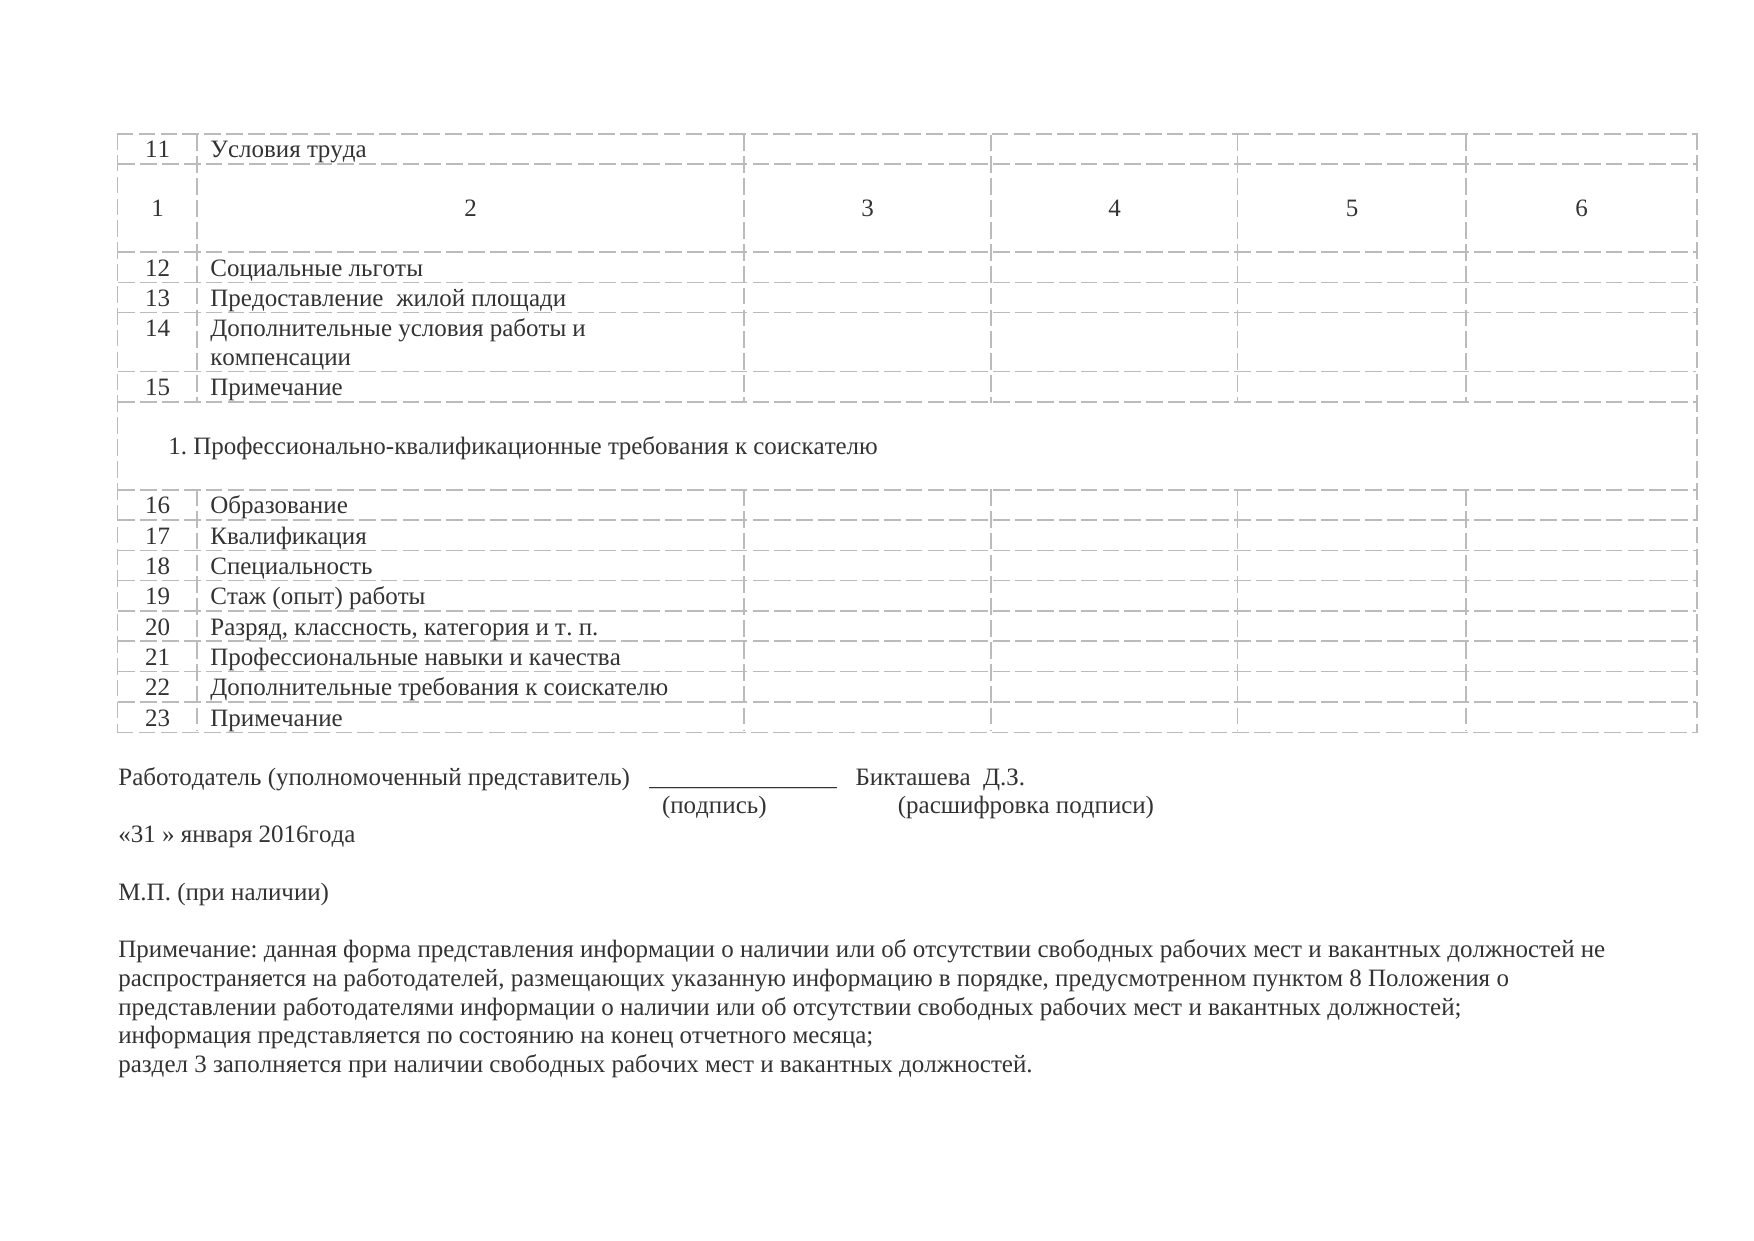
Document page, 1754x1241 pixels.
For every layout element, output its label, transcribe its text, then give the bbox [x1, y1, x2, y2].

table_cell Профессионально-квалификационные требования к соискателю [118, 401, 1697, 489]
table_cell 5 [1238, 163, 1466, 251]
table_cell [991, 671, 1238, 701]
table_cell 17 [118, 519, 197, 549]
table_cell Образование [197, 489, 744, 519]
table_cell [1238, 519, 1466, 549]
table_cell [1466, 371, 1697, 401]
table_cell Дополнительные требования к соискателю [197, 671, 744, 701]
text (подпись) (расшифровка подписи) [118, 790, 1636, 819]
table_cell [1238, 133, 1466, 163]
table_cell 19 [118, 580, 197, 610]
table_cell [991, 610, 1238, 640]
table_cell [991, 580, 1238, 610]
table_cell Специальность [197, 550, 744, 580]
table_cell Социальные льготы [197, 251, 744, 281]
table_cell [744, 133, 991, 163]
table_cell [744, 580, 991, 610]
table_cell [991, 251, 1238, 281]
table_cell [744, 251, 991, 281]
table_cell 4 [991, 163, 1238, 251]
table_cell [1238, 701, 1466, 731]
table_cell [991, 312, 1238, 371]
table_cell [1466, 580, 1697, 610]
table_cell [1466, 610, 1697, 640]
table_cell [1466, 251, 1697, 281]
table_cell [1238, 281, 1466, 312]
table_cell [991, 281, 1238, 312]
table_cell 6 [1466, 163, 1697, 251]
text «31 » января 2016года [118, 819, 1636, 848]
table_cell [1238, 371, 1466, 401]
table_cell [991, 519, 1238, 549]
text М.П. (при наличии) [118, 877, 1636, 905]
text информация представляется по состоянию на конец отчетного месяца; [118, 1020, 1636, 1049]
table_cell 13 [118, 281, 197, 312]
table_cell Разряд, классность, категория и т. п. [197, 610, 744, 640]
table_cell [744, 281, 991, 312]
table_cell [1238, 312, 1466, 371]
table_cell Предоставление жилой площади [197, 281, 744, 312]
table_cell [1238, 251, 1466, 281]
table_cell [1466, 489, 1697, 519]
table_cell 23 [118, 701, 197, 731]
table_cell [744, 550, 991, 580]
table_cell [991, 701, 1238, 731]
table_cell [991, 133, 1238, 163]
table_cell 18 [118, 550, 197, 580]
table_cell 2 [197, 163, 744, 251]
table_cell [744, 519, 991, 549]
table_cell [1466, 281, 1697, 312]
table_cell [1466, 671, 1697, 701]
table_cell Условия труда [197, 133, 744, 163]
table_cell [1238, 580, 1466, 610]
table_cell [1466, 519, 1697, 549]
text Примечание: данная форма представления информации о наличии или об отсутствии свободных рабочих мест и вакантных должностей не распространяется на работодателей, размещающих указанную информацию в порядке, предусмотренном пунктом 8 Положения о представлении работодателями информации о наличии или об отсутствии свободных рабочих мест и вакантных должностей; [118, 934, 1636, 1020]
table_cell [991, 640, 1238, 671]
table_cell [1238, 640, 1466, 671]
table_cell [1238, 489, 1466, 519]
table_cell [1238, 550, 1466, 580]
table_cell Дополнительные условия работы и компенсации [197, 312, 744, 371]
table_cell [1466, 701, 1697, 731]
table_cell Стаж (опыт) работы [197, 580, 744, 610]
table_cell [744, 371, 991, 401]
table_cell [1238, 610, 1466, 640]
table_cell [744, 489, 991, 519]
table_cell Примечание [197, 701, 744, 731]
table_cell Примечание [197, 371, 744, 401]
table_cell Квалификация [197, 519, 744, 549]
table_cell [744, 312, 991, 371]
table_cell 22 [118, 671, 197, 701]
table_cell [1466, 640, 1697, 671]
table_cell [991, 550, 1238, 580]
table_cell 3 [744, 163, 991, 251]
table_cell Профессиональные навыки и качества [197, 640, 744, 671]
table_cell [744, 610, 991, 640]
table_cell [1238, 671, 1466, 701]
table_cell [744, 701, 991, 731]
table_cell 12 [118, 251, 197, 281]
table_cell 15 [118, 371, 197, 401]
table_cell 11 [118, 133, 197, 163]
table_cell [1466, 312, 1697, 371]
table_cell [744, 671, 991, 701]
table_cell [991, 489, 1238, 519]
table_cell [991, 371, 1238, 401]
table_cell 1 [118, 163, 197, 251]
table_cell 14 [118, 312, 197, 371]
table_cell 16 [118, 489, 197, 519]
text Работодатель (уполномоченный представитель) _______________ Бикташева Д.З. [118, 762, 1636, 790]
table_cell [744, 640, 991, 671]
table_cell [1466, 550, 1697, 580]
table_cell 21 [118, 640, 197, 671]
table_cell 20 [118, 610, 197, 640]
table_cell [1466, 133, 1697, 163]
text раздел 3 заполняется при наличии свободных рабочих мест и вакантных должностей. [118, 1049, 1636, 1078]
